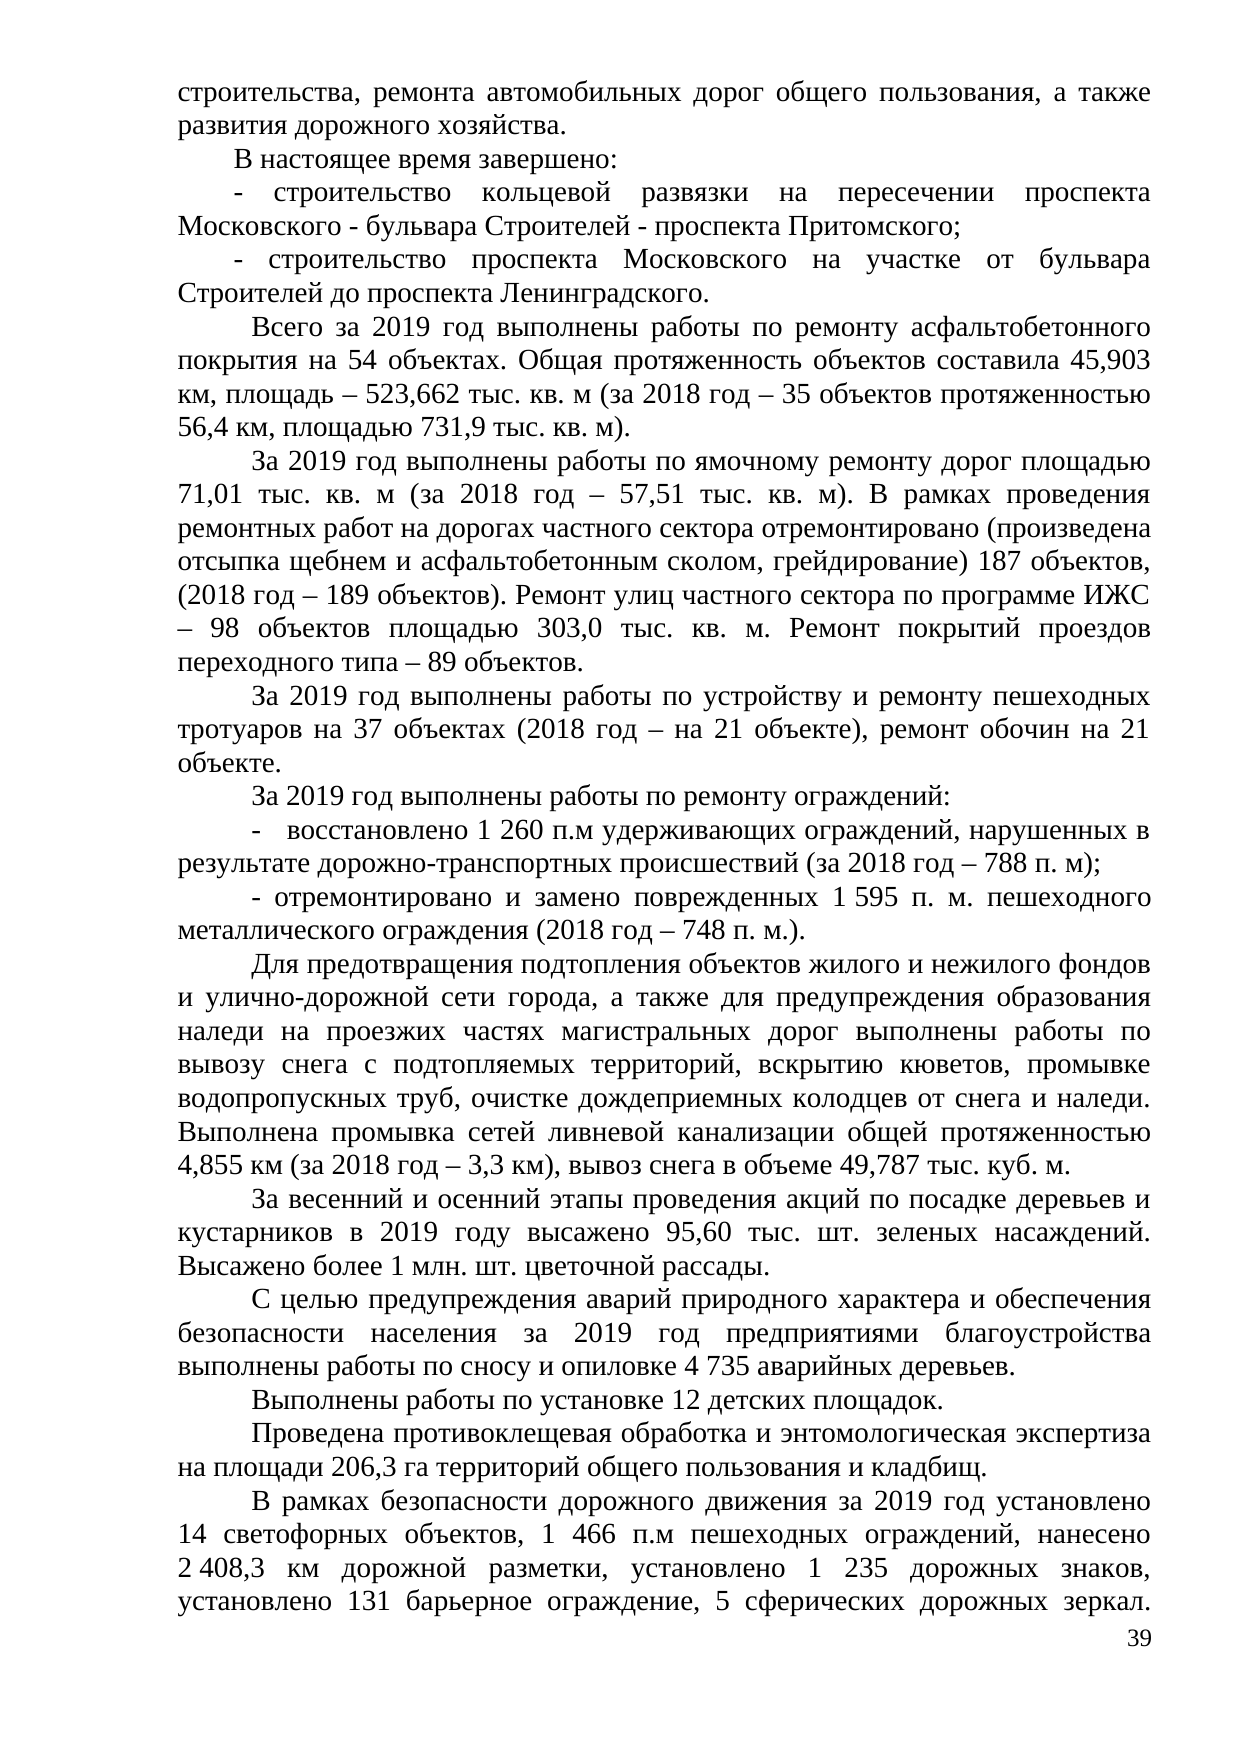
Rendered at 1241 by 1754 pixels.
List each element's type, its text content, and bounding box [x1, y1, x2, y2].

text За 2019 год выполнены работы по ямочному ремонту дорог площадью 71,01 тыс. кв. м (за 2018 год – 57,51 тыс. кв. м). В рамках проведения ремонтных работ на дорогах частного сектора отремонтировано (произведена отсыпка щебнем и асфальтобетонным сколом, грейдирование) 187 объектов, (2018 год – 189 объектов). Ремонт улиц частного сектора по программе ИЖС – 98 объектов площадью 303,0 тыс. кв. м. Ремонт покрытий проездов переходного типа – 89 объектов. [177, 443, 1152, 678]
text За 2019 год выполнены работы по устройству и ремонту пешеходных тротуаров на 37 объектах (2018 год – на 21 объекте), ремонт обочин на 21 объекте. [177, 678, 1152, 778]
text - строительство кольцевой развязки на пересечении проспекта Московского - бульвара Строителей - проспекта Притомского; [177, 174, 1152, 242]
text Выполнены работы по установке 12 детских площадок. [177, 1382, 1152, 1416]
text Проведена противоклещевая обработка и энтомологическая экспертиза на площади 206,3 га территорий общего пользования и кладбищ. [177, 1416, 1152, 1483]
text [177, 1483, 1152, 1617]
text - строительство проспекта Московского на участке от бульвара Строителей до проспекта Ленинградского. [177, 242, 1152, 309]
text За весенний и осенний этапы проведения акций по посадке деревьев и кустарников в 2019 году высажено 95,60 тыс. шт. зеленых насаждений. Высажено более 1 млн. шт. цветочной рассады. [177, 1181, 1152, 1281]
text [177, 74, 1152, 141]
text Для предотвращения подтопления объектов жилого и нежилого фондов и улично-дорожной сети города, а также для предупреждения образования наледи на проезжих частях магистральных дорог выполнены работы по вывозу снега с подтопляемых территорий, вскрытию кюветов, промывке водопропускных труб, очистке дождеприемных колодцев от снега и наледи. Выполнена промывка сетей ливневой канализации общей протяженностью 4,855 км (за 2018 год – 3,3 км), вывоз снега в объеме 49,787 тыс. куб. м. [177, 946, 1152, 1181]
text В настоящее время завершено: [177, 141, 1152, 174]
text С целью предупреждения аварий природного характера и обеспечения безопасности населения за 2019 год предприятиями благоустройства выполнены работы по сносу и опиловке 4 735 аварийных деревьев. [177, 1281, 1152, 1382]
text За 2019 год выполнены работы по ремонту ограждений: [177, 778, 1152, 812]
text - отремонтировано и замено поврежденных 1 595 п. м. пешеходного металлического ограждения (2018 год – 748 п. м.). [177, 879, 1152, 946]
text - восстановлено 1 260 п.м удерживающих ограждений, нарушенных в результате дорожно-транспортных происшествий (за 2018 год – 788 п. м); [177, 812, 1152, 879]
text Всего за 2019 год выполнены работы по ремонту асфальтобетонного покрытия на 54 объектах. Общая протяженность объектов составила 45,903 км, площадь – 523,662 тыс. кв. м (за 2018 год – 35 объектов протяженностью 56,4 км, площадью 731,9 тыс. кв. м). [177, 309, 1152, 443]
